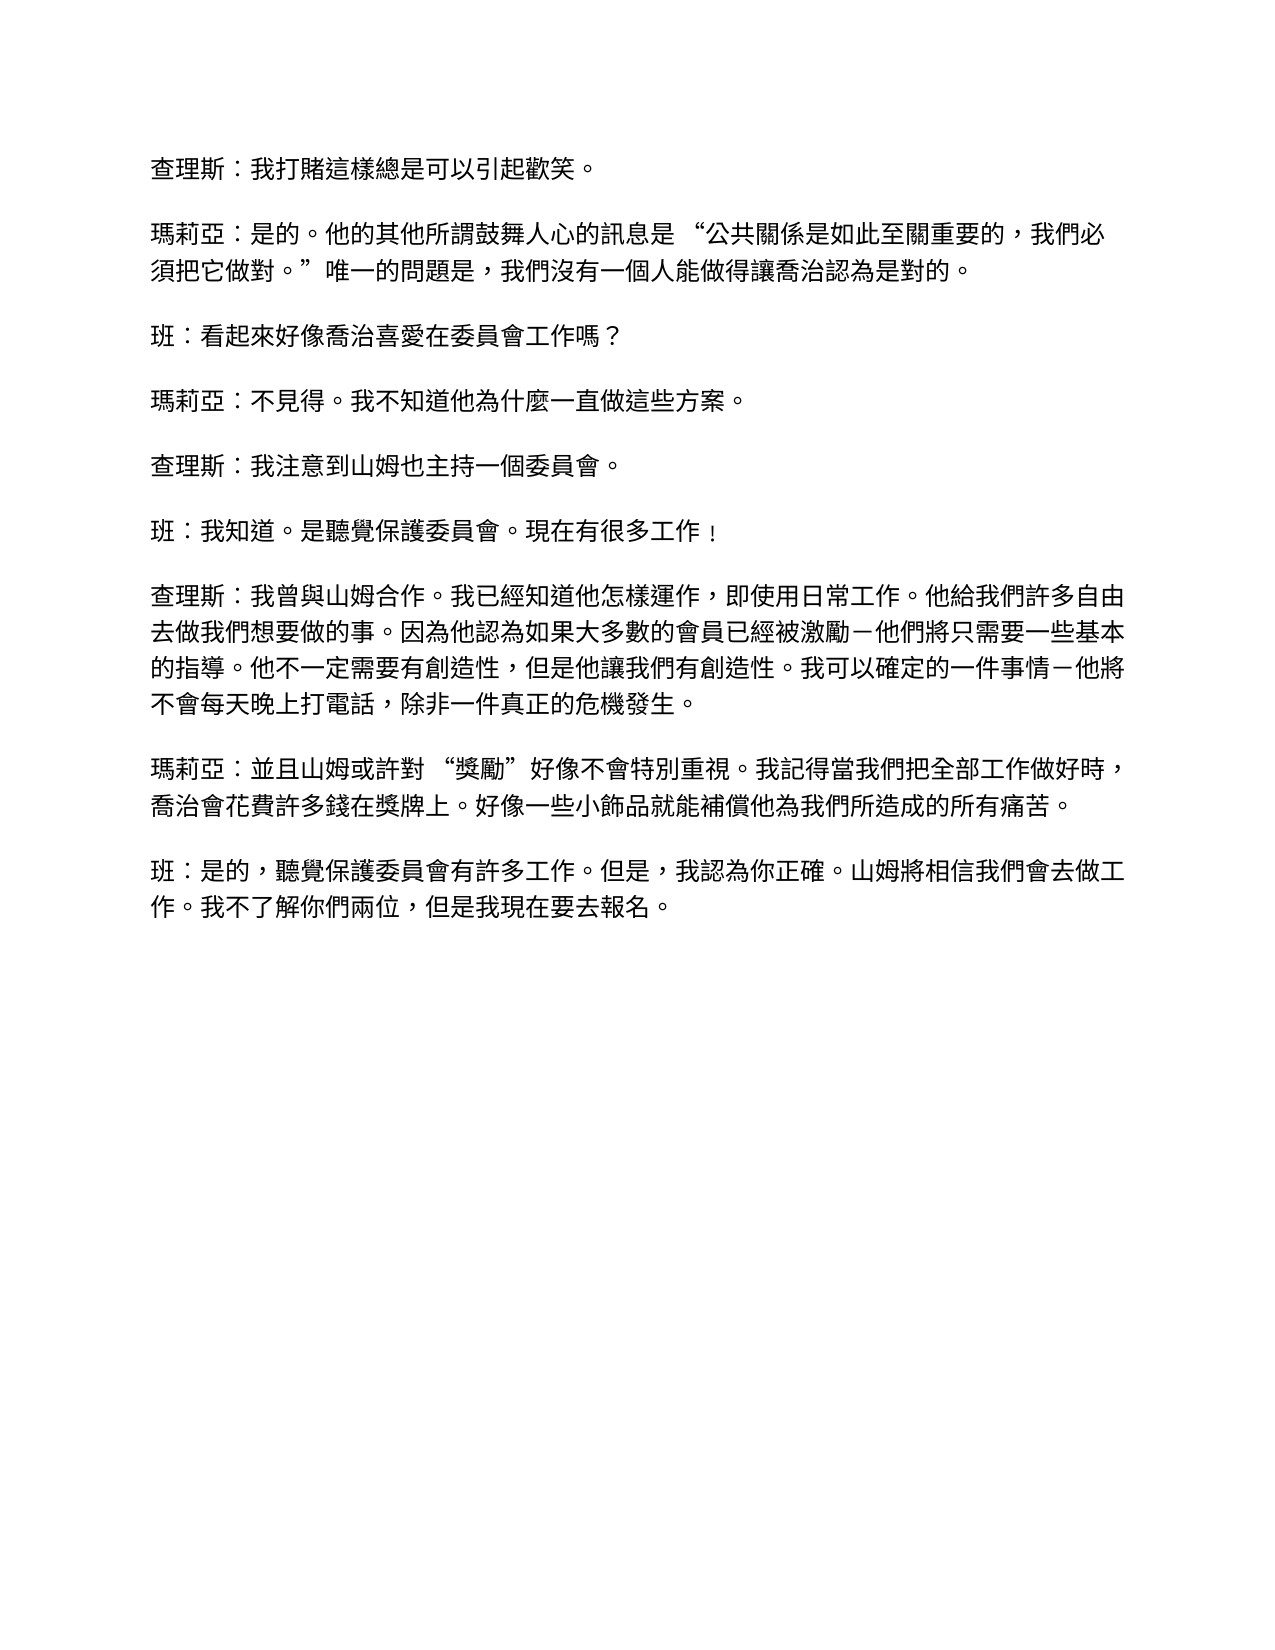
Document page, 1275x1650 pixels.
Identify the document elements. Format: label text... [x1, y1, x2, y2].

text 查理斯︰我注意到山姆也主持一個委員會。 [150, 446, 1125, 482]
text 瑪莉亞︰是的。他的其他所謂鼓舞人心的訊息是 “公共關係是如此至關重要的，我們必須把它做對。”唯一的問題是，我們沒有一個人能做得讓喬治認為是對的。 [150, 215, 1125, 287]
text 班︰我知道。是聽覺保護委員會。現在有很多工作﹗ [150, 511, 1125, 547]
text 班︰是的，聽覺保護委員會有許多工作。但是，我認為你正確。山姆將相信我們會去做工作。我不了解你們兩位，但是我現在要去報名。 [150, 851, 1125, 924]
text 查理斯︰我打賭這樣總是可以引起歡笑。 [150, 150, 1125, 186]
text 瑪莉亞︰不見得。我不知道他為什麼一直做這些方案。 [150, 381, 1125, 417]
text 班︰看起來好像喬治喜愛在委員會工作嗎？ [150, 316, 1125, 352]
text 瑪莉亞︰並且山姆或許對 “獎勵”好像不會特別重視。我記得當我們把全部工作做好時，喬治會花費許多錢在獎牌上。好像一些小飾品就能補償他為我們所造成的所有痛苦。 [150, 750, 1125, 822]
text 查理斯︰我曾與山姆合作。我已經知道他怎樣運作，即使用日常工作。他給我們許多自由去做我們想要做的事。因為他認為如果大多數的會員已經被激勵－他們將只需要一些基本的指導。他不一定需要有創造性，但是他讓我們有創造性。我可以確定的一件事情－他將不會每天晚上打電話，除非一件真正的危機發生。 [150, 576, 1125, 721]
